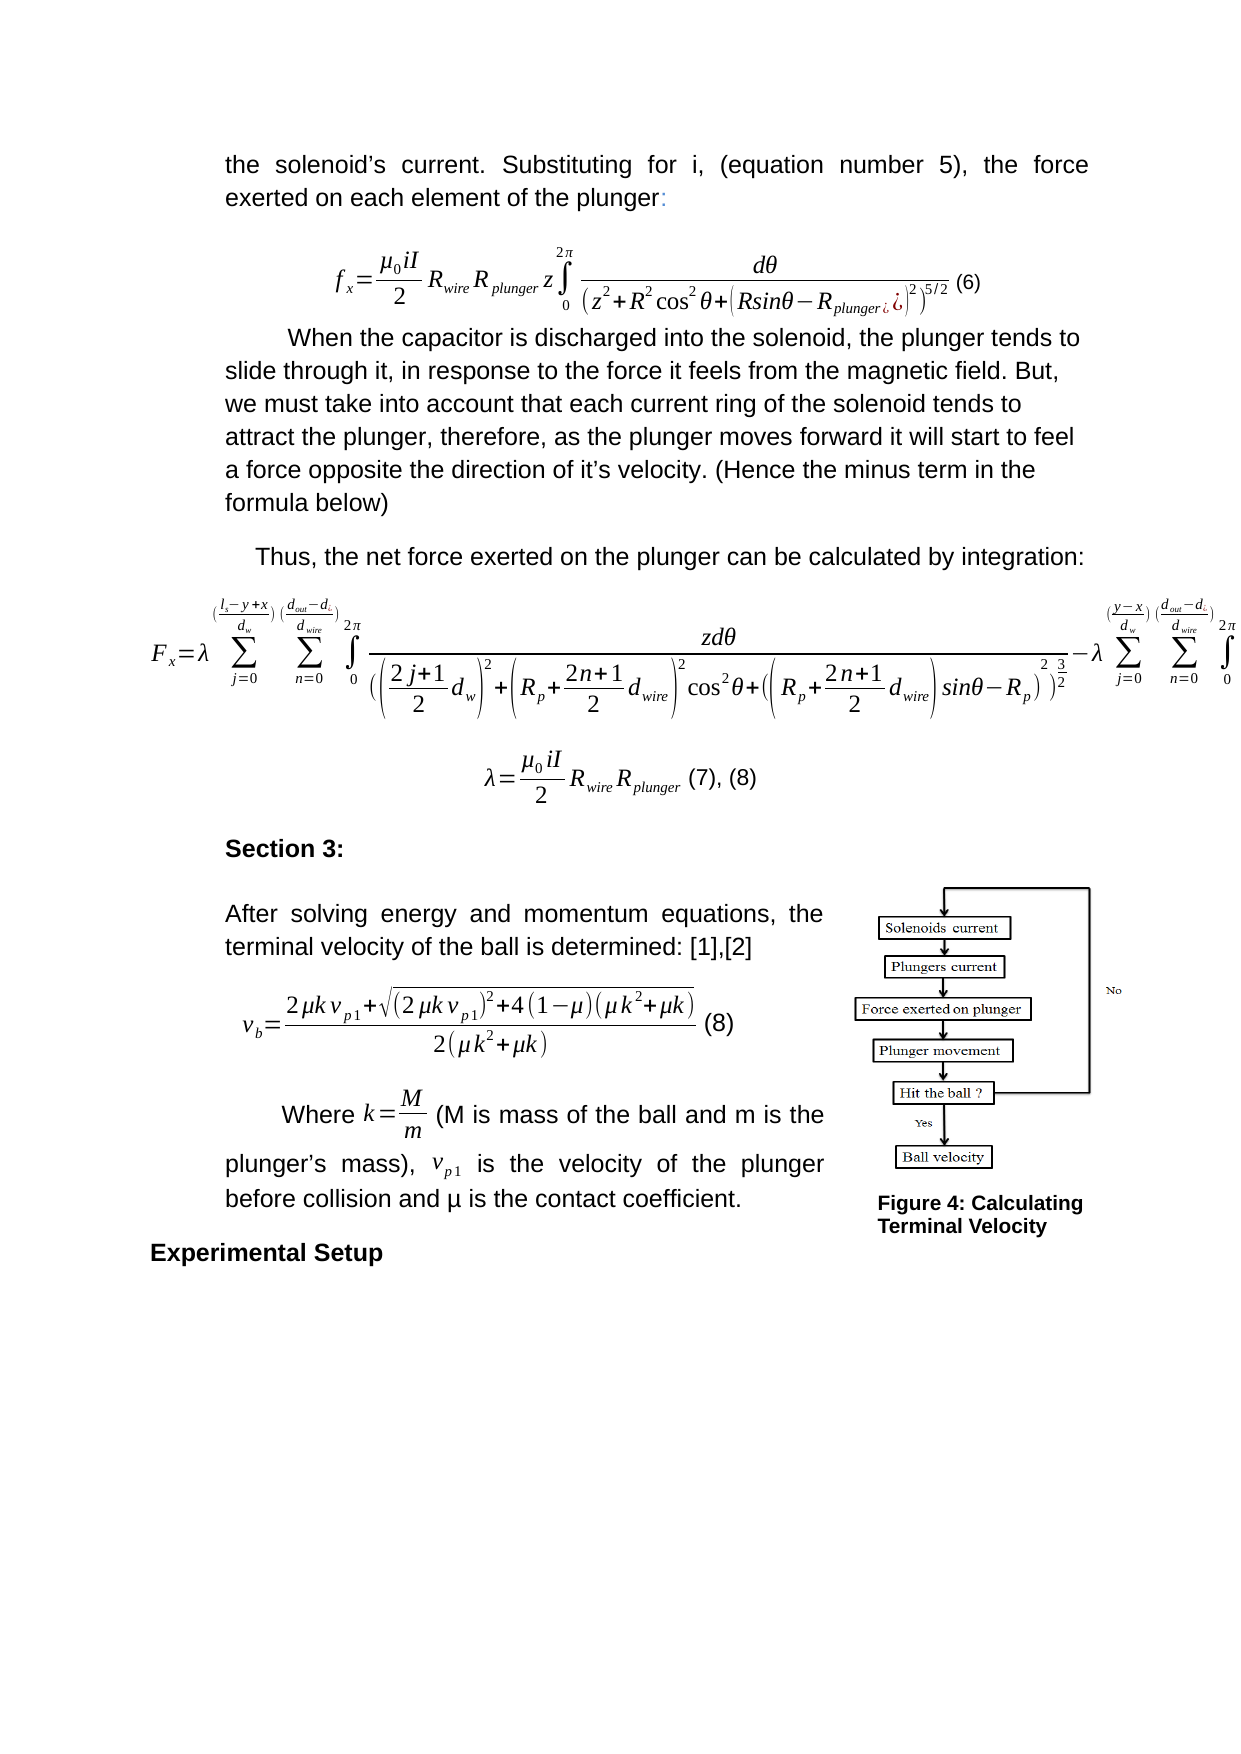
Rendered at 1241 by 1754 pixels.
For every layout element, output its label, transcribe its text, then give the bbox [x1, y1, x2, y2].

text Experimental Setup [150, 1238, 1090, 1266]
list After solving energy and momentum equations, the terminal velocity of the ball is determined: [1],[2] [225, 899, 843, 961]
text (6) [225, 243, 1090, 319]
picture [843, 880, 1130, 1171]
text (7), (8) [150, 746, 1090, 808]
text Where (M is mass of the ball and m is the plunger’s mass), is the velocity of the plunger before collision and µ is the contact coefficient. [225, 1085, 1090, 1213]
text Thus, the net force exerted on the plunger can be calculated by integration: [150, 542, 1090, 571]
text (8) [150, 986, 843, 1060]
list Section 3: [225, 834, 1090, 862]
text When the capacitor is discharged into the solenoid, the plunger tends to slide through it, in response to the force it feels from the magnetic field. But, we must take into account that each current ring of the solenoid tends to attract the plunger, therefore, as the plunger moves forward it will start to feel a force opposite the direction of it’s velocity. (Hence the minus term in the formula below) [225, 323, 1090, 517]
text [225, 150, 1090, 212]
